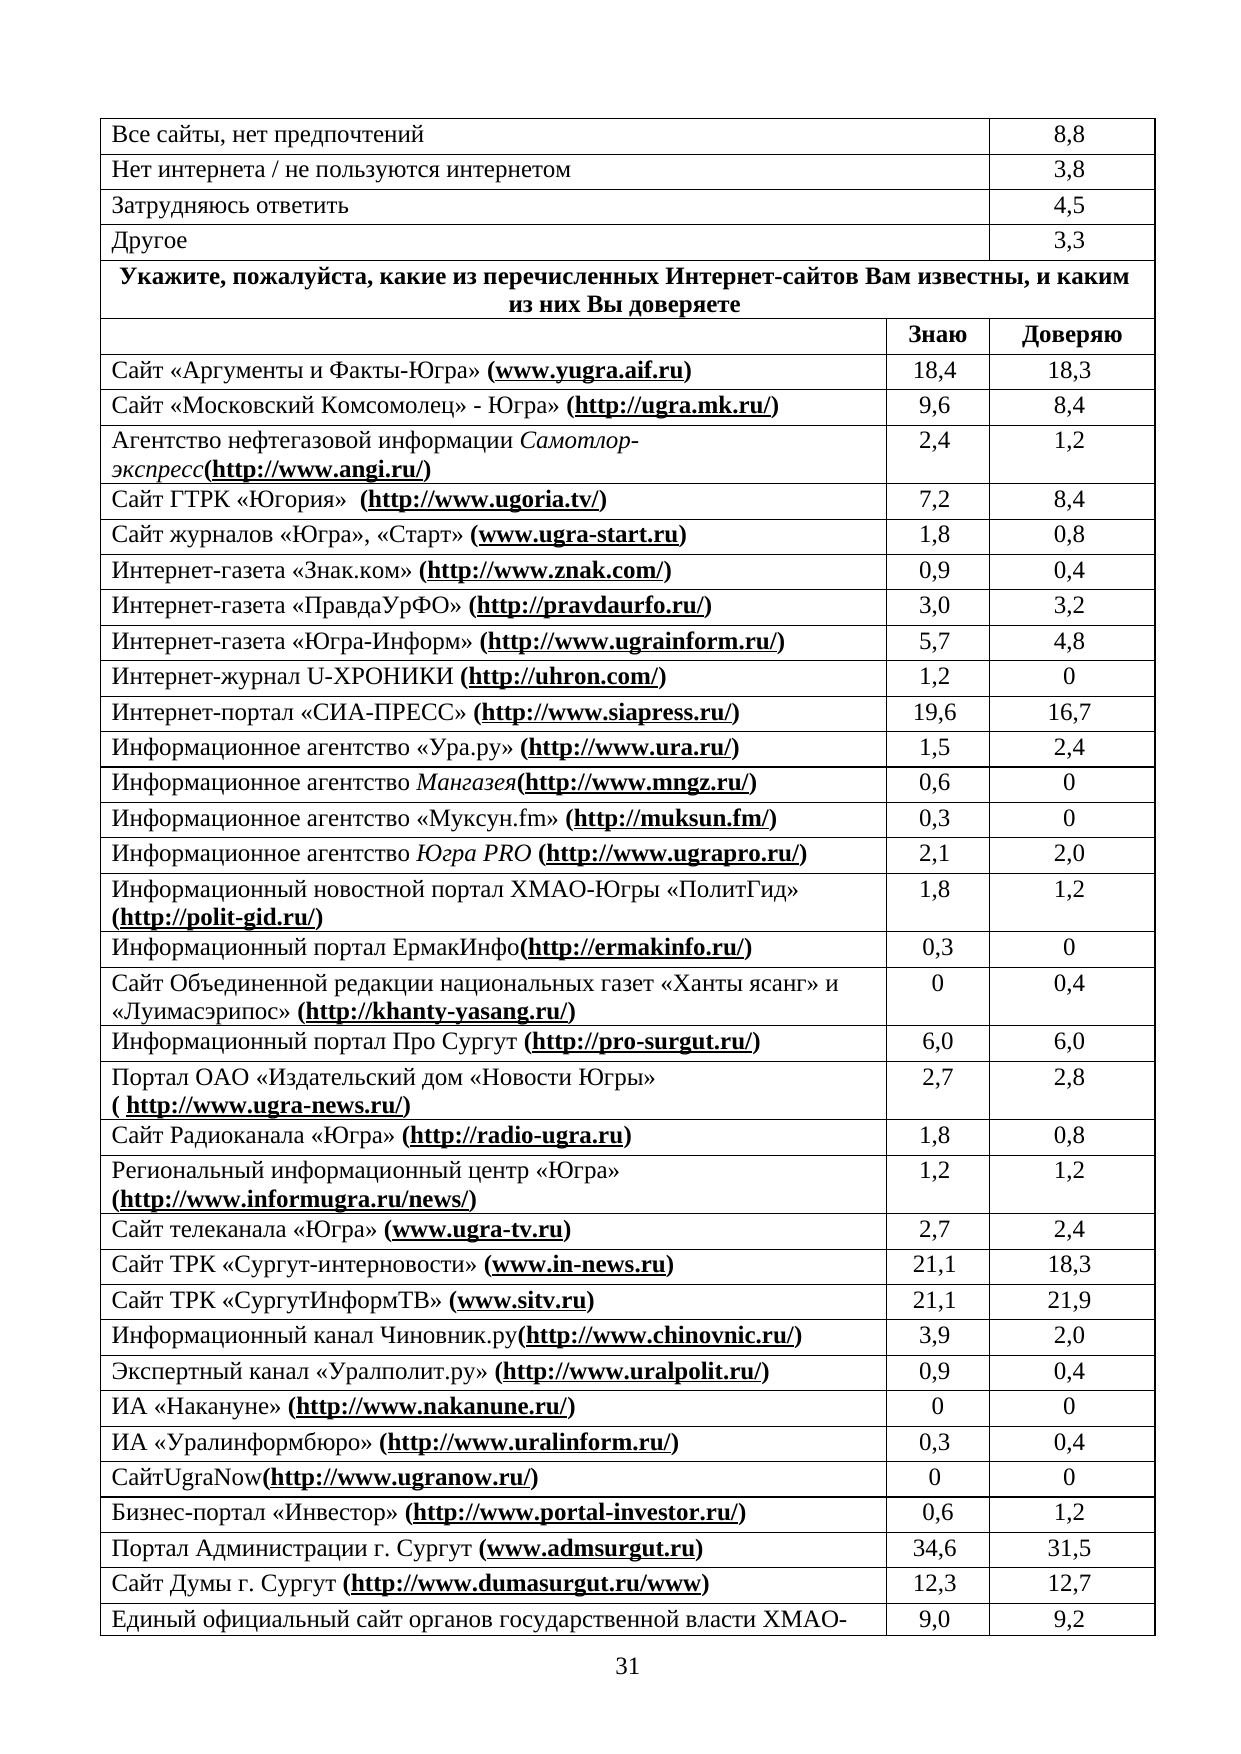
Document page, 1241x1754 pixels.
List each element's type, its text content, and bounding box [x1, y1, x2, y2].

table_cell 4,5 [990, 190, 1154, 224]
table_cell 2,7 [887, 1214, 989, 1248]
table_cell Информационное агентство Мангазея(http://www.mngz.ru/) [101, 768, 886, 802]
table_cell Сайт ГТРК «Югория» (http://www.ugoria.tv/) [101, 484, 886, 518]
table_cell 9,0 [887, 1604, 989, 1635]
table_cell Сайт Радиоканала «Югра» (http://radio-ugra.ru) [101, 1120, 886, 1154]
table_cell 0,4 [990, 1427, 1154, 1461]
table_cell 0 [990, 1462, 1154, 1496]
table_cell 0,3 [887, 1427, 989, 1461]
table_cell 0 [887, 1391, 989, 1426]
table_cell Интернет-газета «ПравдаУрФО» (http://pravdaurfo.ru/) [101, 590, 886, 625]
table_cell 12,3 [887, 1568, 989, 1603]
table_cell 2,0 [990, 1320, 1154, 1355]
table_cell 2,0 [990, 838, 1154, 873]
table_cell ИА «Накануне» (http://www.nakanune.ru/) [101, 1391, 886, 1426]
table_cell 0 [990, 803, 1154, 837]
table_cell 1,2 [990, 1498, 1154, 1532]
table_cell Сайт Объединенной редакции национальных газет «Ханты ясанг» и «Луимасэрипос» (http://khanty-yasang.ru/) [101, 968, 886, 1025]
table_cell 21,1 [887, 1250, 989, 1284]
table_cell 1,5 [887, 732, 989, 766]
table_cell 9,6 [887, 390, 989, 424]
table_cell 18,3 [990, 355, 1154, 389]
table_cell 2,8 [990, 1062, 1154, 1119]
table_cell 1,2 [990, 426, 1154, 483]
table_cell Все сайты, нет предпочтений [101, 119, 989, 153]
table_cell 3,2 [990, 590, 1154, 625]
table_cell 3,3 [990, 225, 1154, 260]
table_cell Сайт телеканала «Югра» (www.ugra-tv.ru) [101, 1214, 886, 1248]
table_cell 31,5 [990, 1533, 1154, 1567]
table_cell 18,3 [990, 1250, 1154, 1284]
table_cell Информационный новостной портал ХМАО-Югры «ПолитГид» (http://polit-gid.ru/) [101, 874, 886, 931]
table_cell Региональный информационный центр «Югра» (http://www.informugra.ru/news/) [101, 1156, 886, 1213]
table_cell Интернет-газета «Югра-Информ» (http://www.ugrainform.ru/) [101, 626, 886, 660]
table_cell Информационное агентство Югра PRO (http://www.ugrapro.ru/) [101, 838, 886, 873]
table_cell 0,3 [887, 932, 989, 967]
table_cell 12,7 [990, 1568, 1154, 1603]
table_cell 3,0 [887, 590, 989, 625]
table_cell Информационное агентство «Ура.ру» (http://www.ura.ru/) [101, 732, 886, 766]
table_cell 0,3 [887, 803, 989, 837]
table_cell Другое [101, 225, 989, 260]
table_cell 4,8 [990, 626, 1154, 660]
table_cell 0 [887, 968, 989, 1025]
table_cell Экспертный канал «Уралполит.ру» (http://www.uralpolit.ru/) [101, 1356, 886, 1390]
table_cell Информационное агентство «Муксун.fm» (http://muksun.fm/) [101, 803, 886, 837]
table_cell 2,1 [887, 838, 989, 873]
table_cell 0 [990, 661, 1154, 696]
table_cell 21,9 [990, 1285, 1154, 1319]
table_cell 2,4 [887, 426, 989, 483]
table_cell 8,8 [990, 119, 1154, 153]
table_cell Портал Администрации г. Сургут (www.admsurgut.ru) [101, 1533, 886, 1567]
table_cell 0,6 [887, 1498, 989, 1532]
table_cell 0 [887, 1462, 989, 1496]
table_cell 8,4 [990, 390, 1154, 424]
table_cell Сайт ТРК «Сургут-интерновости» (www.in-news.ru) [101, 1250, 886, 1284]
table_cell Сайт журналов «Югра», «Старт» (www.ugra-start.ru) [101, 520, 886, 554]
table_cell 0 [990, 768, 1154, 802]
table_cell 8,4 [990, 484, 1154, 518]
table_cell Сайт «Аргументы и Факты-Югра» (www.yugra.aif.ru) [101, 355, 886, 389]
table_cell 34,6 [887, 1533, 989, 1567]
table_cell Знаю [887, 319, 989, 354]
table_cell 1,2 [990, 1156, 1154, 1213]
table_cell 9,2 [990, 1604, 1154, 1635]
table_cell Интернет-журнал U-ХРОНИКИ (http://uhron.com/) [101, 661, 886, 696]
table_cell 2,4 [990, 732, 1154, 766]
table_cell Сайт Думы г. Сургут (http://www.dumasurgut.ru/www) [101, 1568, 886, 1603]
table_cell 3,8 [990, 155, 1154, 189]
table_cell 1,2 [887, 661, 989, 696]
table_cell СайтUgraNow(http://www.ugranow.ru/) [101, 1462, 886, 1496]
table_cell 5,7 [887, 626, 989, 660]
table_cell 0,4 [990, 1356, 1154, 1390]
table_cell 1,8 [887, 520, 989, 554]
table_cell 0,6 [887, 768, 989, 802]
table_cell 0,4 [990, 968, 1154, 1025]
table_cell Информационный портал Про Сургут (http://pro-surgut.ru/) [101, 1026, 886, 1061]
table_cell 1,2 [990, 874, 1154, 931]
table_cell 21,1 [887, 1285, 989, 1319]
table_cell Затрудняюсь ответить [101, 190, 989, 224]
table_cell 0,9 [887, 555, 989, 589]
table_cell Сайт ТРК «СургутИнформТВ» (www.sitv.ru) [101, 1285, 886, 1319]
table_cell 1,2 [887, 1156, 989, 1213]
table_cell Портал ОАО «Издательский дом «Новости Югры» ( http://www.ugra-news.ru/) [101, 1062, 886, 1119]
table_cell 19,6 [887, 697, 989, 731]
table_cell 6,0 [990, 1026, 1154, 1061]
table_cell [101, 319, 886, 354]
table_cell ИА «Уралинформбюро» (http://www.uralinform.ru/) [101, 1427, 886, 1461]
table_cell Информационный портал ЕрмакИнфо(http://ermakinfo.ru/) [101, 932, 886, 967]
table_cell Информационный канал Чиновник.ру(http://www.chinovnic.ru/) [101, 1320, 886, 1355]
table_cell 18,4 [887, 355, 989, 389]
table_cell Бизнес-портал «Инвестор» (http://www.portal-investor.ru/) [101, 1498, 886, 1532]
table_cell 3,9 [887, 1320, 989, 1355]
table_cell 2,4 [990, 1214, 1154, 1248]
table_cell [101, 1604, 886, 1635]
table_cell 1,8 [887, 874, 989, 931]
table_cell Интернет-газета «Знак.ком» (http://www.znak.com/) [101, 555, 886, 589]
table_cell Доверяю [990, 319, 1154, 354]
table_cell 6,0 [887, 1026, 989, 1061]
table_cell 0,9 [887, 1356, 989, 1390]
table_cell Интернет-портал «СИА-ПРЕСС» (http://www.siapress.ru/) [101, 697, 886, 731]
table_cell 0,4 [990, 555, 1154, 589]
table_cell Укажите, пожалуйста, какие из перечисленных Интернет-сайтов Вам известны, и каким из них Вы доверяете [101, 261, 1154, 318]
table_cell Агентство нефтегазовой информации Самотлор-экспресс(http://www.angi.ru/) [101, 426, 886, 483]
table_cell 7,2 [887, 484, 989, 518]
table_cell Сайт «Московский Комсомолец» - Югра» (http://ugra.mk.ru/) [101, 390, 886, 424]
table_cell 2,7 [887, 1062, 989, 1119]
table_cell 0 [990, 932, 1154, 967]
table_cell 0,8 [990, 1120, 1154, 1154]
table_cell 0,8 [990, 520, 1154, 554]
table_cell 0 [990, 1391, 1154, 1426]
table_cell Нет интернета / не пользуются интернетом [101, 155, 989, 189]
table_cell 1,8 [887, 1120, 989, 1154]
table_cell 16,7 [990, 697, 1154, 731]
